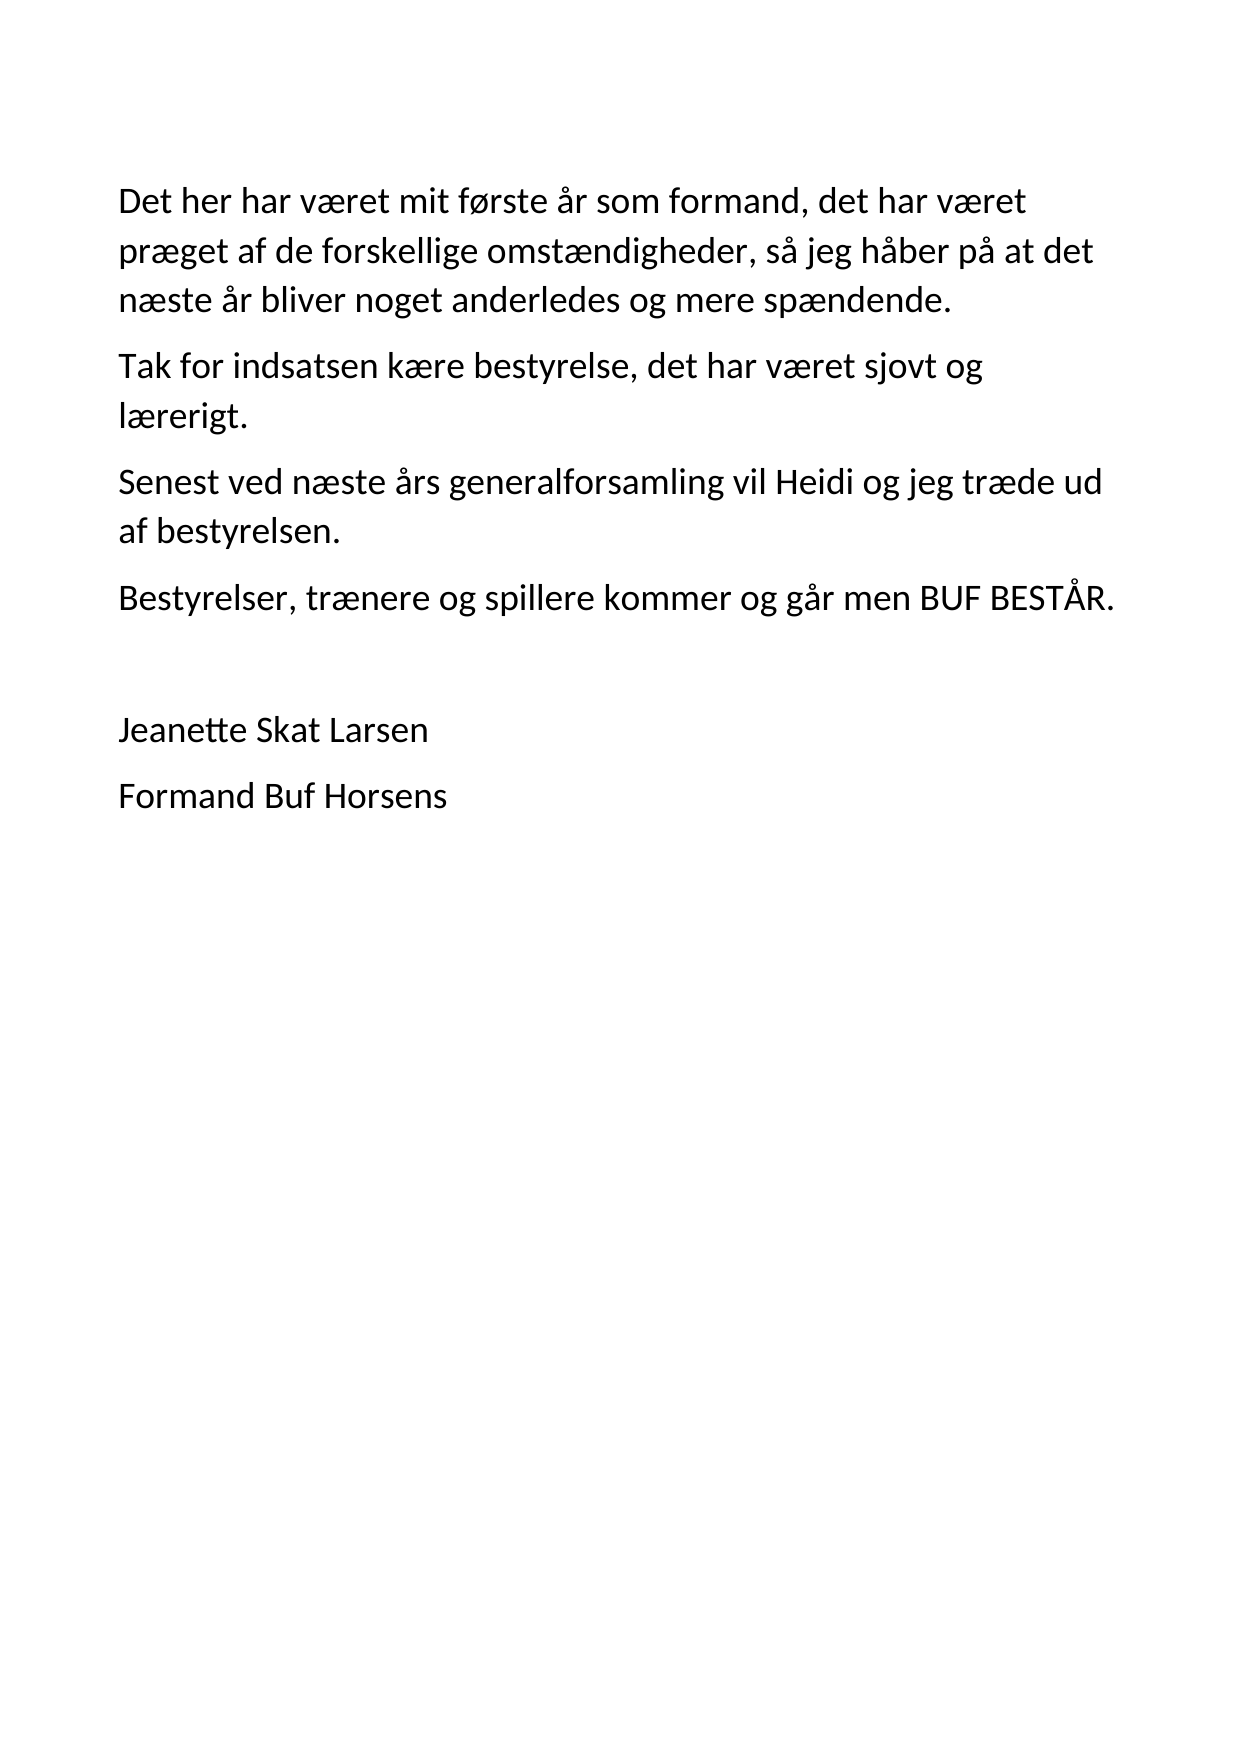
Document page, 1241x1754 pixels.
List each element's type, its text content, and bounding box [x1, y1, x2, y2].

text Tak for indsatsen kære bestyrelse, det har været sjovt og lærerigt. [118, 342, 1122, 438]
text Senest ved næste års generalforsamling vil Heidi og jeg træde ud af bestyrelsen. [118, 458, 1122, 553]
text Jeanette Skat Larsen [118, 706, 1122, 752]
text Det her har været mit første år som formand, det har været præget af de forskellige omstændigheder, så jeg håber på at det næste år bliver noget anderledes og mere spændende. [118, 177, 1122, 322]
text Formand Buf Horsens [118, 772, 1122, 818]
text Bestyrelser, trænere og spillere kommer og går men BUF BESTÅR. [118, 573, 1122, 619]
